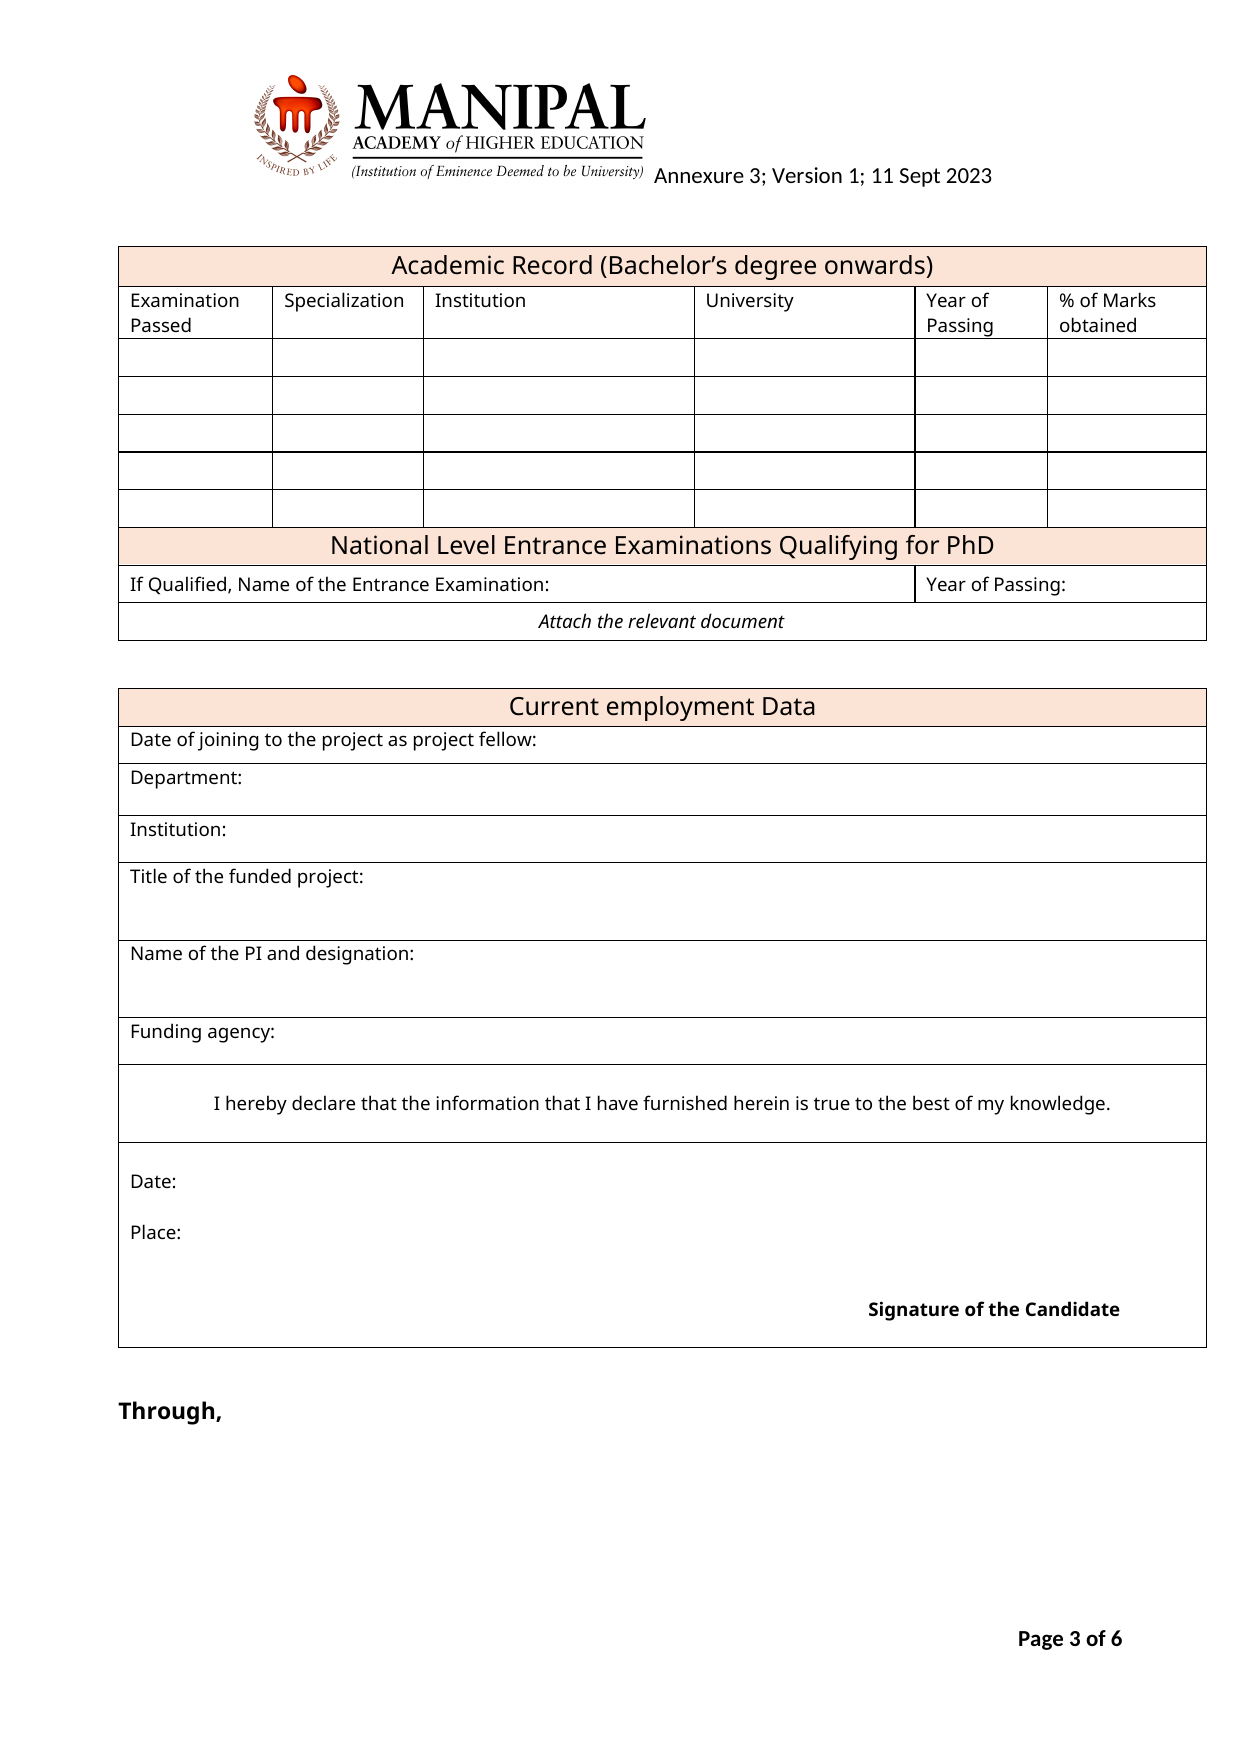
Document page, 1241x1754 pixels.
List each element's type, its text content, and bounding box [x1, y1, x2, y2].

table_cell [695, 339, 914, 376]
table_cell [119, 339, 272, 376]
table_cell Name of the PI and designation: [119, 941, 1206, 1017]
table_cell [273, 339, 423, 376]
table_cell [916, 339, 1047, 376]
table_cell [273, 453, 423, 489]
table_cell Year of Passing: [916, 566, 1206, 602]
table_cell University [695, 287, 914, 338]
table_cell [916, 453, 1047, 489]
table_cell [273, 415, 423, 451]
table_cell If Qualified, Name of the Entrance Examination: [119, 566, 914, 602]
table_cell [1048, 339, 1206, 376]
table_cell [1048, 490, 1206, 527]
table_cell Date of joining to the project as project fellow: [119, 727, 1206, 763]
table_cell [424, 490, 694, 527]
table_cell [916, 490, 1047, 527]
table_cell [119, 377, 272, 414]
table_cell [424, 415, 694, 451]
table_cell Examination Passed [119, 287, 272, 338]
table_cell National Level Entrance Examinations Qualifying for PhD [119, 528, 1206, 564]
table_cell [424, 339, 694, 376]
table_header Current employment Data [119, 689, 1206, 726]
table_cell [1048, 377, 1206, 414]
table_cell I hereby declare that the information that I have furnished herein is true to the best of my knowledge. [119, 1065, 1206, 1142]
table_cell [916, 415, 1047, 451]
table_cell Institution: [119, 816, 1206, 862]
table_cell [1048, 453, 1206, 489]
table_cell [916, 377, 1047, 414]
table_cell [119, 490, 272, 527]
table_header Academic Record (Bachelor’s degree onwards) [119, 247, 1206, 286]
table_cell [273, 490, 423, 527]
table_cell Year of Passing [916, 287, 1047, 338]
table_cell Institution [424, 287, 694, 338]
table_cell [273, 377, 423, 414]
table_cell Attach the relevant document [119, 603, 1206, 640]
table_cell [424, 377, 694, 414]
table_cell Title of the funded project: [119, 863, 1206, 940]
table_cell Specialization [273, 287, 423, 338]
table_cell % of Marks obtained [1048, 287, 1206, 338]
table_cell Place: Signature of the Candidate [119, 1194, 1206, 1347]
table_cell [695, 453, 914, 489]
table_cell Funding agency: [119, 1018, 1206, 1064]
table_cell [695, 415, 914, 451]
text Through, [118, 1395, 1122, 1426]
table_cell [695, 377, 914, 414]
table_cell Date: [119, 1143, 1206, 1194]
table_cell Department: [119, 764, 1206, 815]
table_cell [424, 453, 694, 489]
picture [247, 73, 654, 184]
table_cell [695, 490, 914, 527]
table_cell [119, 453, 272, 489]
table_cell [119, 415, 272, 451]
table_cell [1048, 415, 1206, 451]
